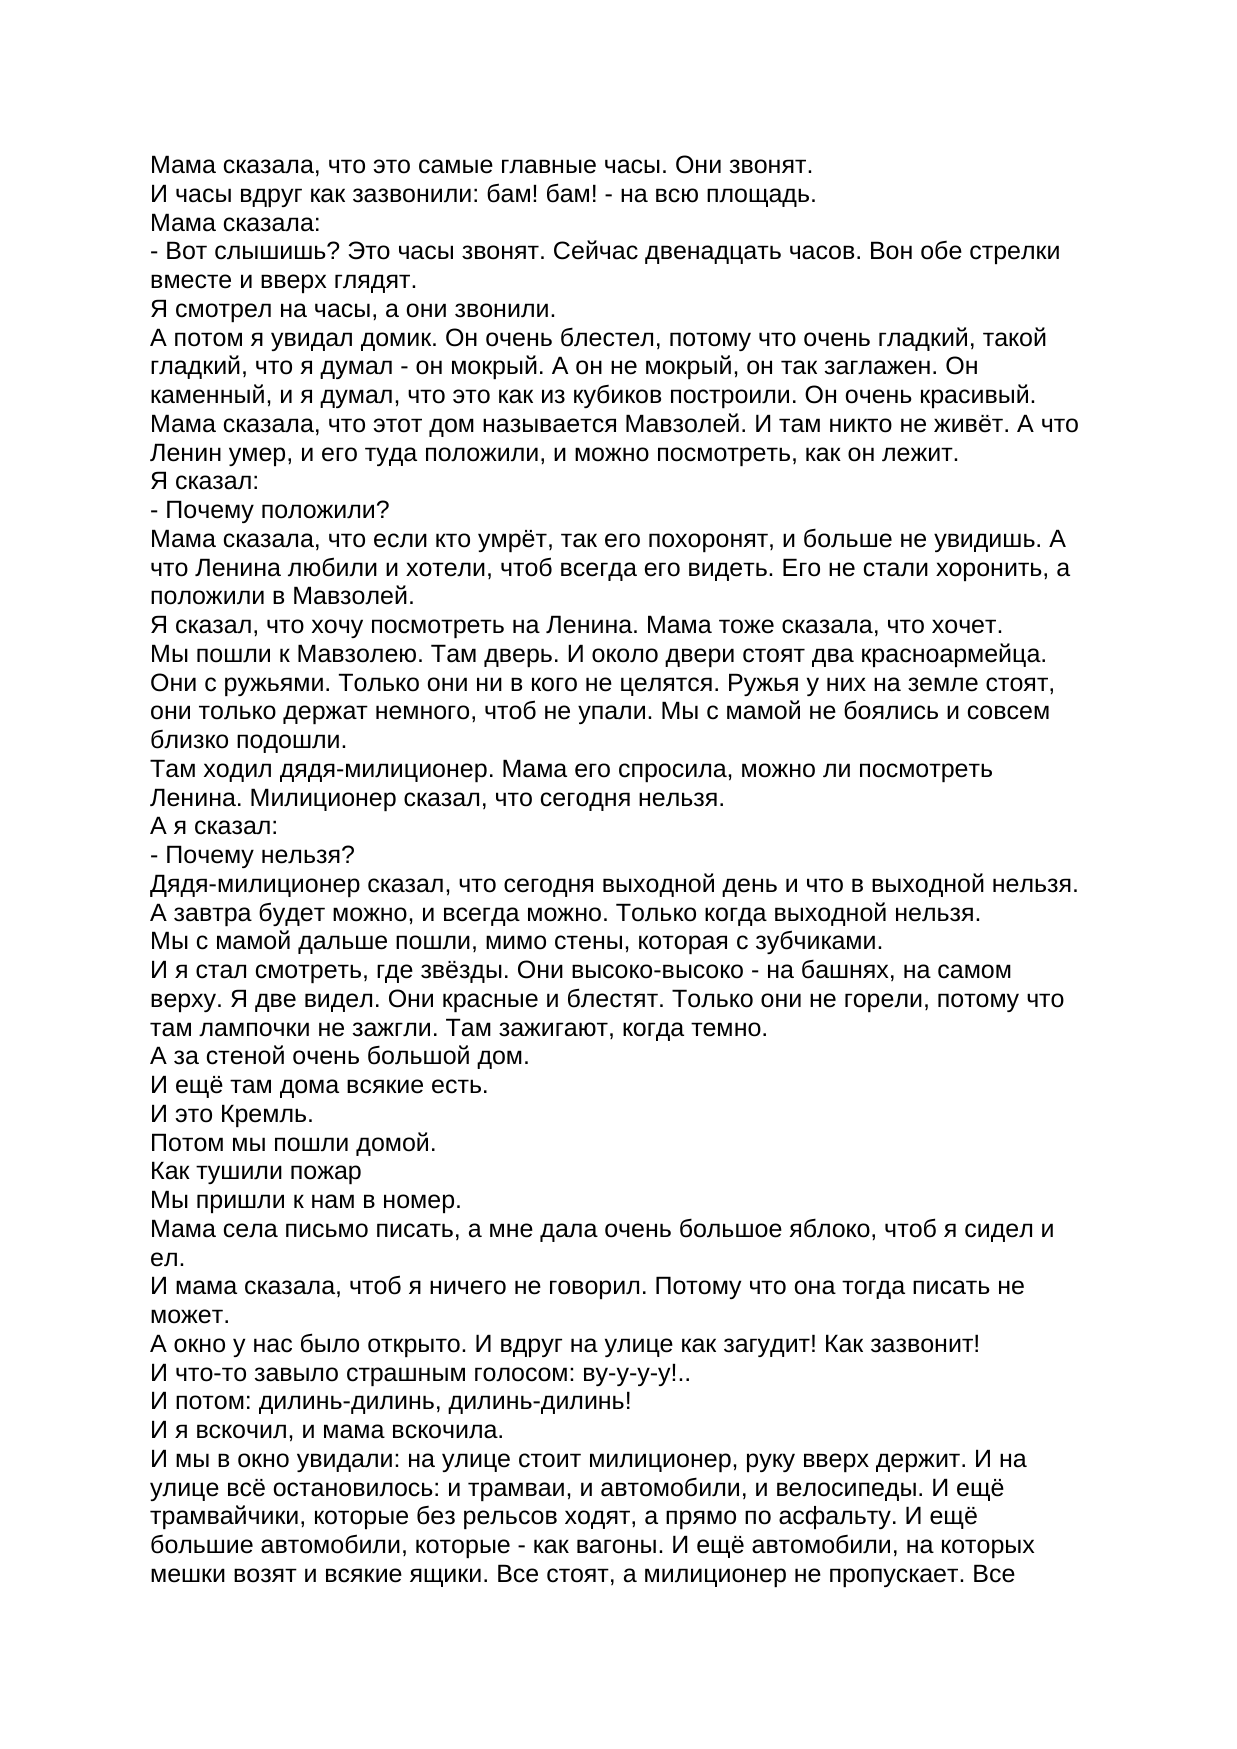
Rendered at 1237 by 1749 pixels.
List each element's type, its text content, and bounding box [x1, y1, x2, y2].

text - Вот слышишь? Это часы звонят. Сейчас двенадцать часов. Вон обе стрелки вместе и вверх глядят. [150, 236, 1086, 294]
text Мама сказала, что это самые главные часы. Они звонят. [150, 150, 1086, 179]
text И потом: дилинь-дилинь, дилинь-дилинь! [150, 1386, 1086, 1415]
text Мы пошли к Мавзолею. Там дверь. И около двери стоят два красноармейца. Они с ружьями. Только они ни в кого не целятся. Ружья у них на земле стоят, они только держат немного, чтоб не упали. Мы с мамой не боялись и совсем близко подошли. [150, 639, 1086, 754]
text Мы пришли к нам в номер. [150, 1185, 1086, 1214]
text А я сказал: [150, 811, 1086, 840]
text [150, 1444, 1086, 1587]
text А за стеной очень большой дом. [150, 1041, 1086, 1070]
text Мама сказала: [150, 207, 1086, 236]
text Я смотрел на часы, а они звонили. [150, 294, 1086, 322]
text А потом я увидал домик. Он очень блестел, потому что очень гладкий, такой гладкий, что я думал - он мокрый. А он не мокрый, он так заглажен. Он каменный, и я думал, что это как из кубиков построили. Он очень красивый. [150, 322, 1086, 409]
text Я сказал, что хочу посмотреть на Ленина. Мама тоже сказала, что хочет. [150, 610, 1086, 639]
text Мама сказала, что если кто умрёт, так его похоронят, и больше не увидишь. А что Ленина любили и хотели, чтоб всегда его видеть. Его не стали хоронить, а положили в Мавзолей. [150, 524, 1086, 610]
text Там ходил дядя-милиционер. Мама его спросила, можно ли посмотреть Ленина. Милиционер сказал, что сегодня нельзя. [150, 754, 1086, 811]
text И ещё там дома всякие есть. [150, 1070, 1086, 1099]
text Потом мы пошли домой. [150, 1127, 1086, 1156]
text Мы с мамой дальше пошли, мимо стены, которая с зубчиками. [150, 926, 1086, 955]
text И мама сказала, чтоб я ничего не говорил. Потому что она тогда писать не может. [150, 1271, 1086, 1329]
text И я стал смотреть, где звёзды. Они высоко-высоко - на башнях, на самом верху. Я две видел. Они красные и блестят. Только они не горели, потому что там лампочки не зажгли. Там зажигают, когда темно. [150, 955, 1086, 1041]
text Мама села письмо писать, а мне дала очень большое яблоко, чтоб я сидел и ел. [150, 1214, 1086, 1271]
text Мама сказала, что этот дом называется Мавзолей. И там никто не живёт. А что Ленин умер, и его туда положили, и можно посмотреть, как он лежит. [150, 409, 1086, 466]
text - Почему нельзя? [150, 840, 1086, 869]
text И это Кремль. [150, 1099, 1086, 1127]
text Я сказал: [150, 466, 1086, 495]
text А окно у нас было открыто. И вдруг на улице как загудит! Как зазвонит! [150, 1329, 1086, 1357]
text И что-то завыло страшным голосом: ву-у-у-у!.. [150, 1357, 1086, 1386]
text - Почему положили? [150, 495, 1086, 524]
text И часы вдруг как зазвонили: бам! бам! - на всю площадь. [150, 179, 1086, 207]
text И я вскочил, и мама вскочила. [150, 1415, 1086, 1444]
text Дядя-милиционер сказал, что сегодня выходной день и что в выходной нельзя. А завтра будет можно, и всегда можно. Только когда выходной нельзя. [150, 869, 1086, 926]
